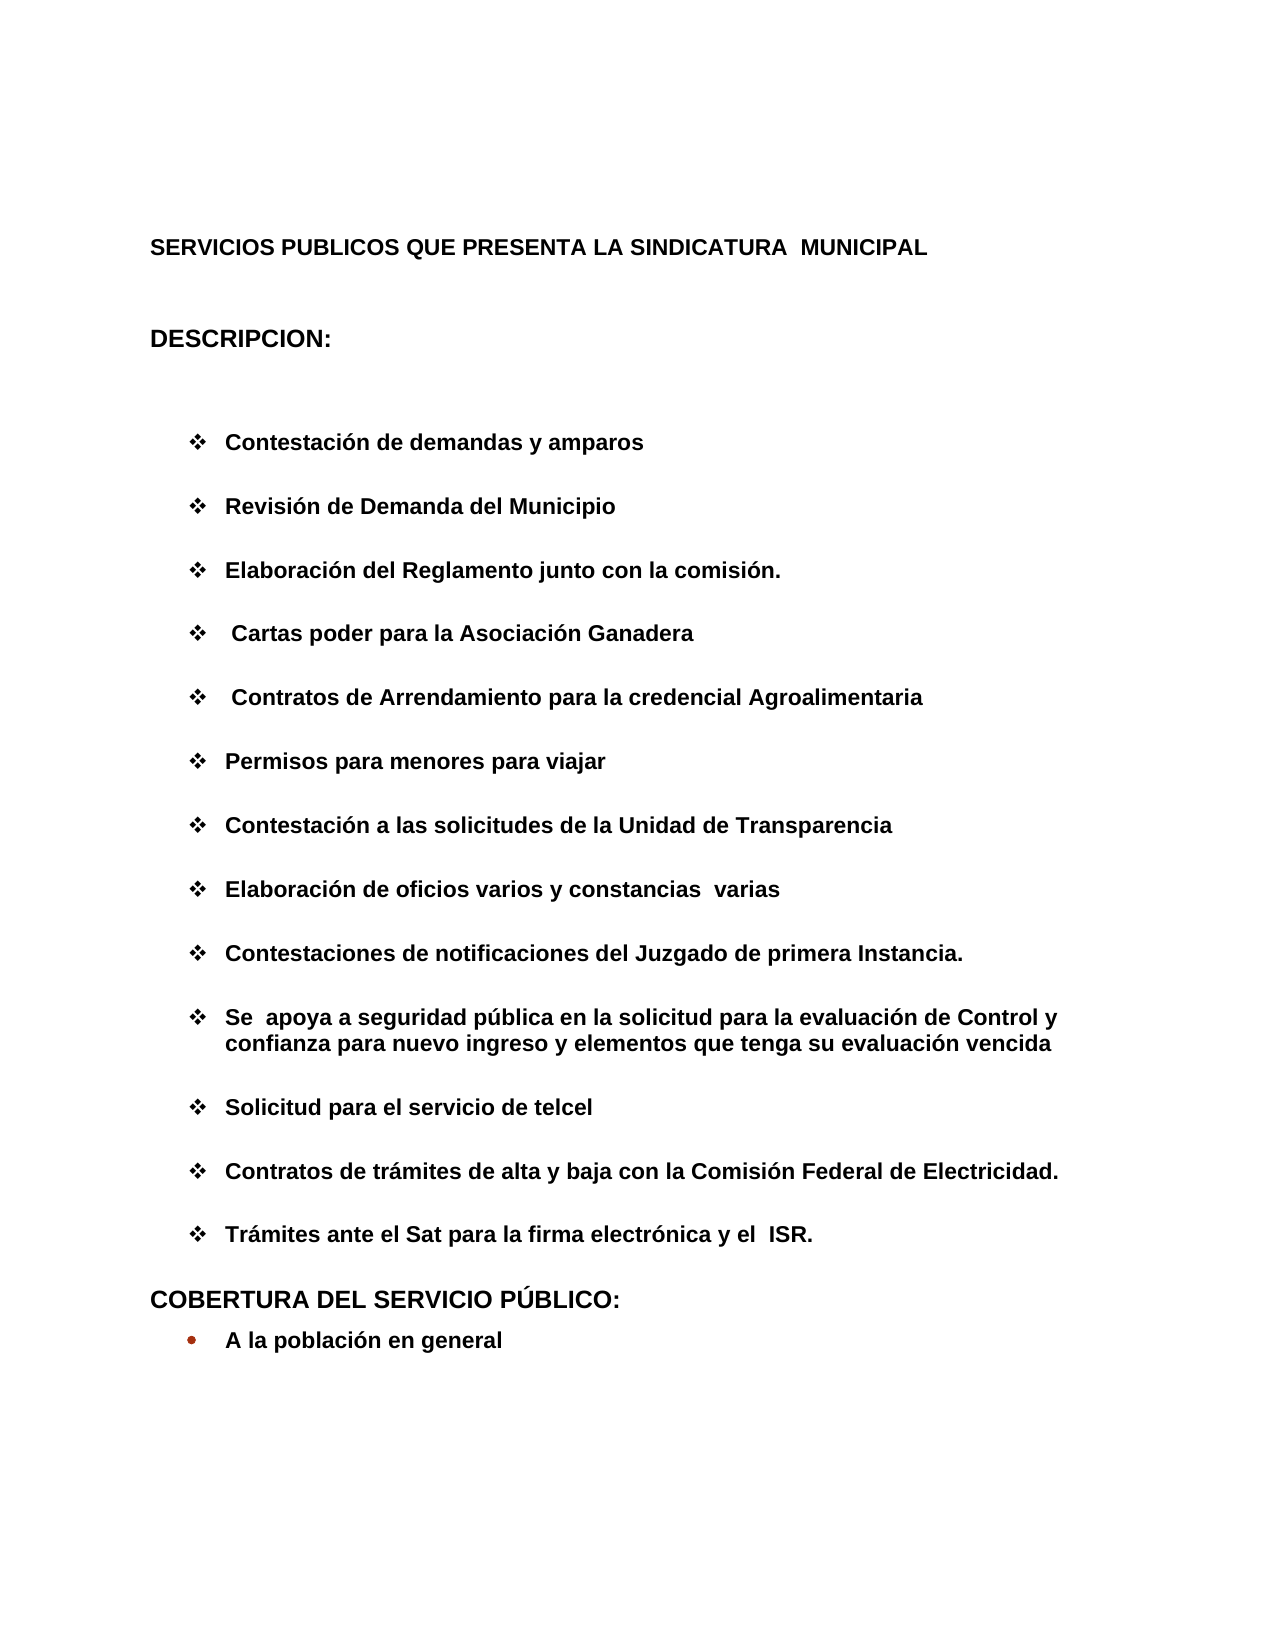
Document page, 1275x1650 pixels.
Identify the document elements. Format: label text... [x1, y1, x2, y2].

subtitle Se apoya a seguridad pública en la solicitud para la evaluación de Control y confianza para nuevo ingreso y elementos que tenga su evaluación vencida [187, 1003, 1125, 1056]
subtitle Contratos de Arrendamiento para la credencial Agroalimentaria [187, 684, 1125, 711]
subtitle Contestación de demandas y amparos [187, 429, 1125, 455]
subtitle Contestación a las solicitudes de la Unidad de Transparencia [187, 812, 1125, 838]
subtitle Elaboración del Reglamento junto con la comisión. [187, 557, 1125, 583]
subtitle DESCRIPCION: [150, 324, 1125, 353]
subtitle Contestaciones de notificaciones del Juzgado de primera Instancia. [187, 940, 1125, 966]
subtitle COBERTURA DEL SERVICIO PÚBLICO: [150, 1285, 1125, 1314]
list A la población en general [187, 1327, 1125, 1353]
text SERVICIOS PUBLICOS QUE PRESENTA LA SINDICATURA MUNICIPAL [150, 234, 1125, 260]
subtitle Elaboración de oficios varios y constancias varias [187, 876, 1125, 902]
subtitle Cartas poder para la Asociación Ganadera [187, 620, 1125, 647]
subtitle Trámites ante el Sat para la firma electrónica y el ISR. [187, 1221, 1125, 1248]
subtitle Solicitud para el servicio de telcel [187, 1094, 1125, 1120]
subtitle Contratos de trámites de alta y baja con la Comisión Federal de Electricidad. [187, 1158, 1125, 1184]
subtitle Permisos para menores para viajar [187, 748, 1125, 774]
subtitle Revisión de Demanda del Municipio [187, 493, 1125, 519]
